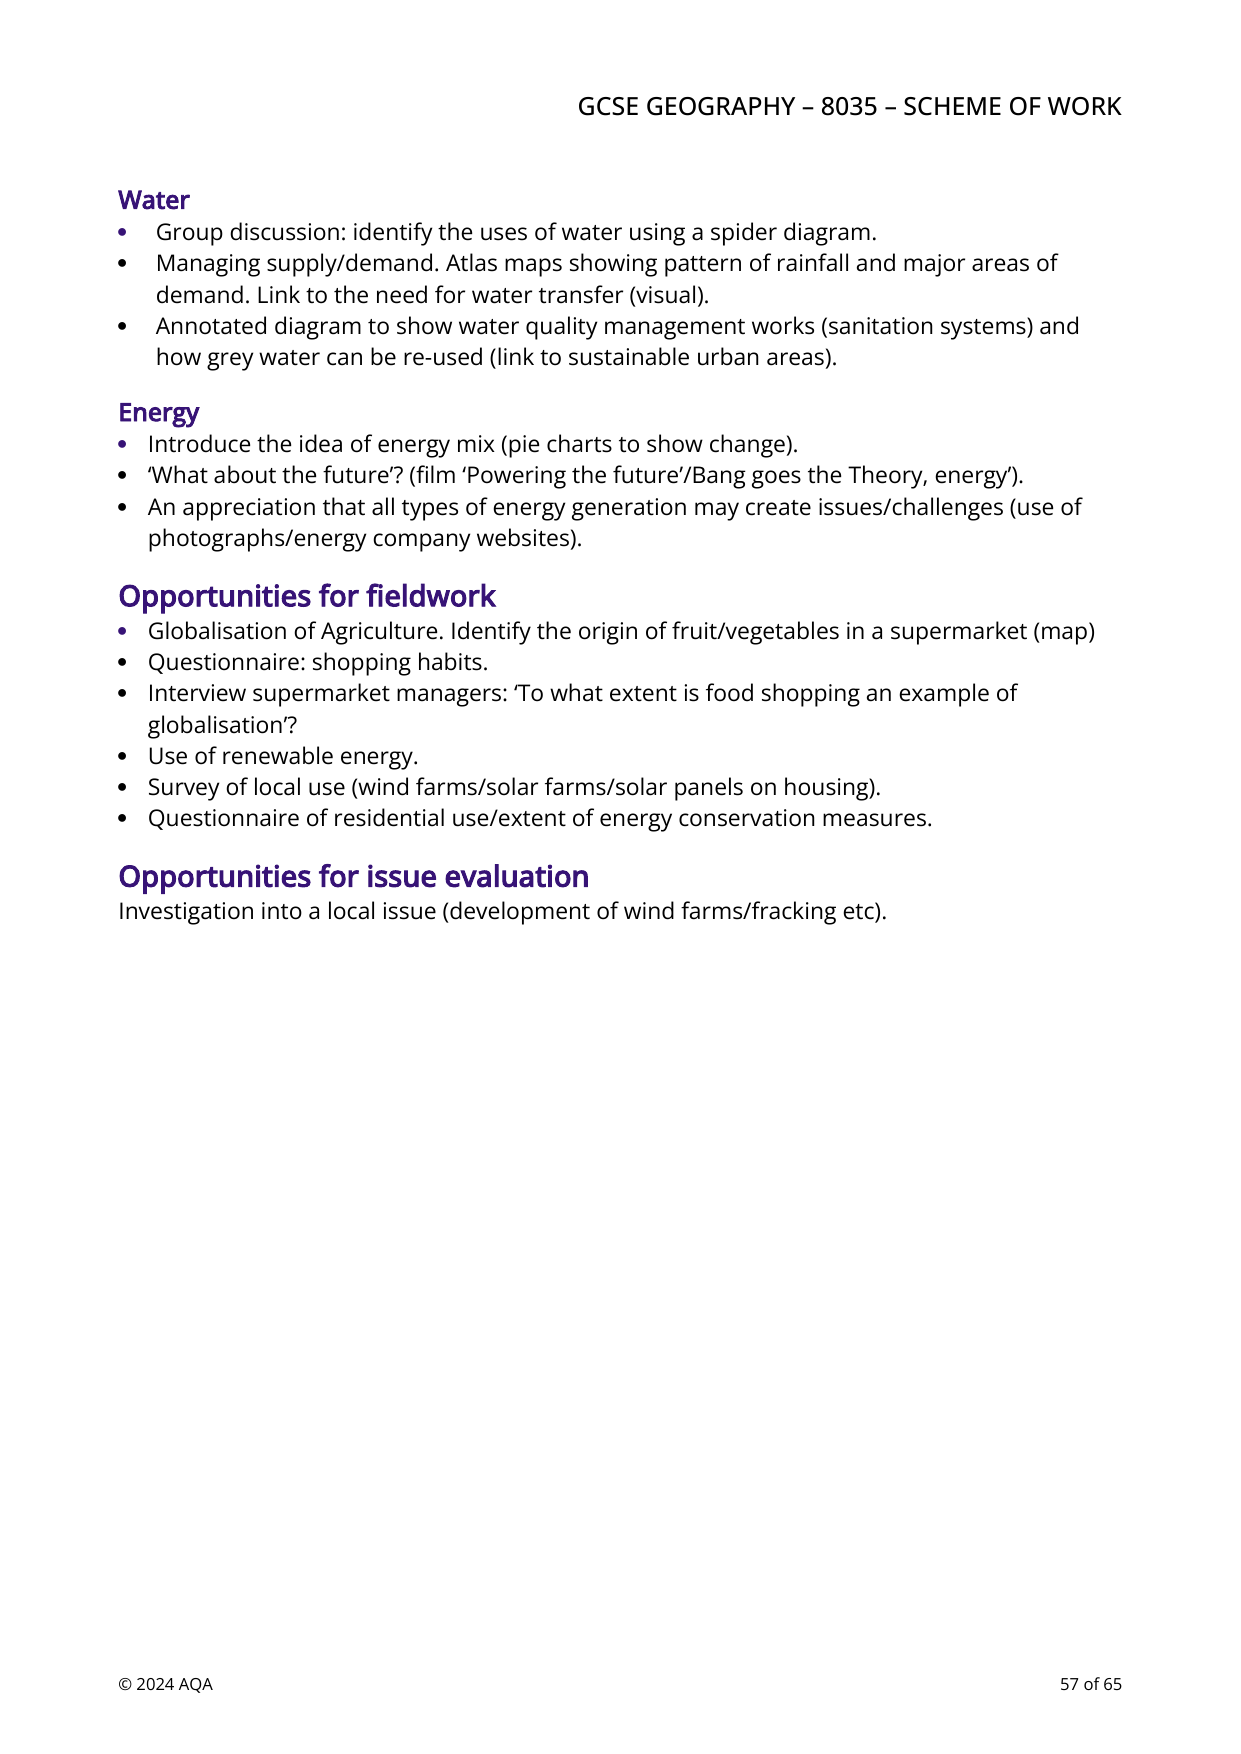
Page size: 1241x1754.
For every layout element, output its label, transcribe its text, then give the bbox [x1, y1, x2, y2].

list Use of renewable energy. [118, 740, 1122, 771]
title Opportunities for issue evaluation [118, 855, 1122, 895]
list Managing supply/demand. Atlas maps showing pattern of rainfall and major areas of demand. Link to the need for water transfer (visual). [118, 247, 1122, 310]
list An appreciation that all types of energy generation may create issues/challenges (use of photographs/energy company websites). [118, 491, 1122, 553]
list Annotated diagram to show water quality management works (sanitation systems) and how grey water can be re-used (link to sustainable urban areas). [118, 310, 1122, 372]
list Interview supermarket managers: ‘To what extent is food shopping an example of globalisation’? [118, 677, 1122, 740]
title Water [118, 182, 1122, 216]
list Questionnaire: shopping habits. [118, 646, 1122, 677]
list Survey of local use (wind farms/solar farms/solar panels on housing). [118, 771, 1122, 802]
list Globalisation of Agriculture. Identify the origin of fruit/vegetables in a supermarket (map) [118, 615, 1122, 646]
title Energy [118, 394, 1122, 428]
list ‘What about the future’? (film ‘Powering the future’/Bang goes the Theory, energy’). [118, 459, 1122, 491]
list Group discussion: identify the uses of water using a spider diagram. [118, 216, 1122, 247]
text Investigation into a local issue (development of wind farms/fracking etc). [118, 895, 1122, 926]
title Opportunities for fieldwork [118, 575, 1122, 615]
list Introduce the idea of energy mix (pie charts to show change). [118, 428, 1122, 459]
list Questionnaire of residential use/extent of energy conservation measures. [118, 802, 1122, 833]
